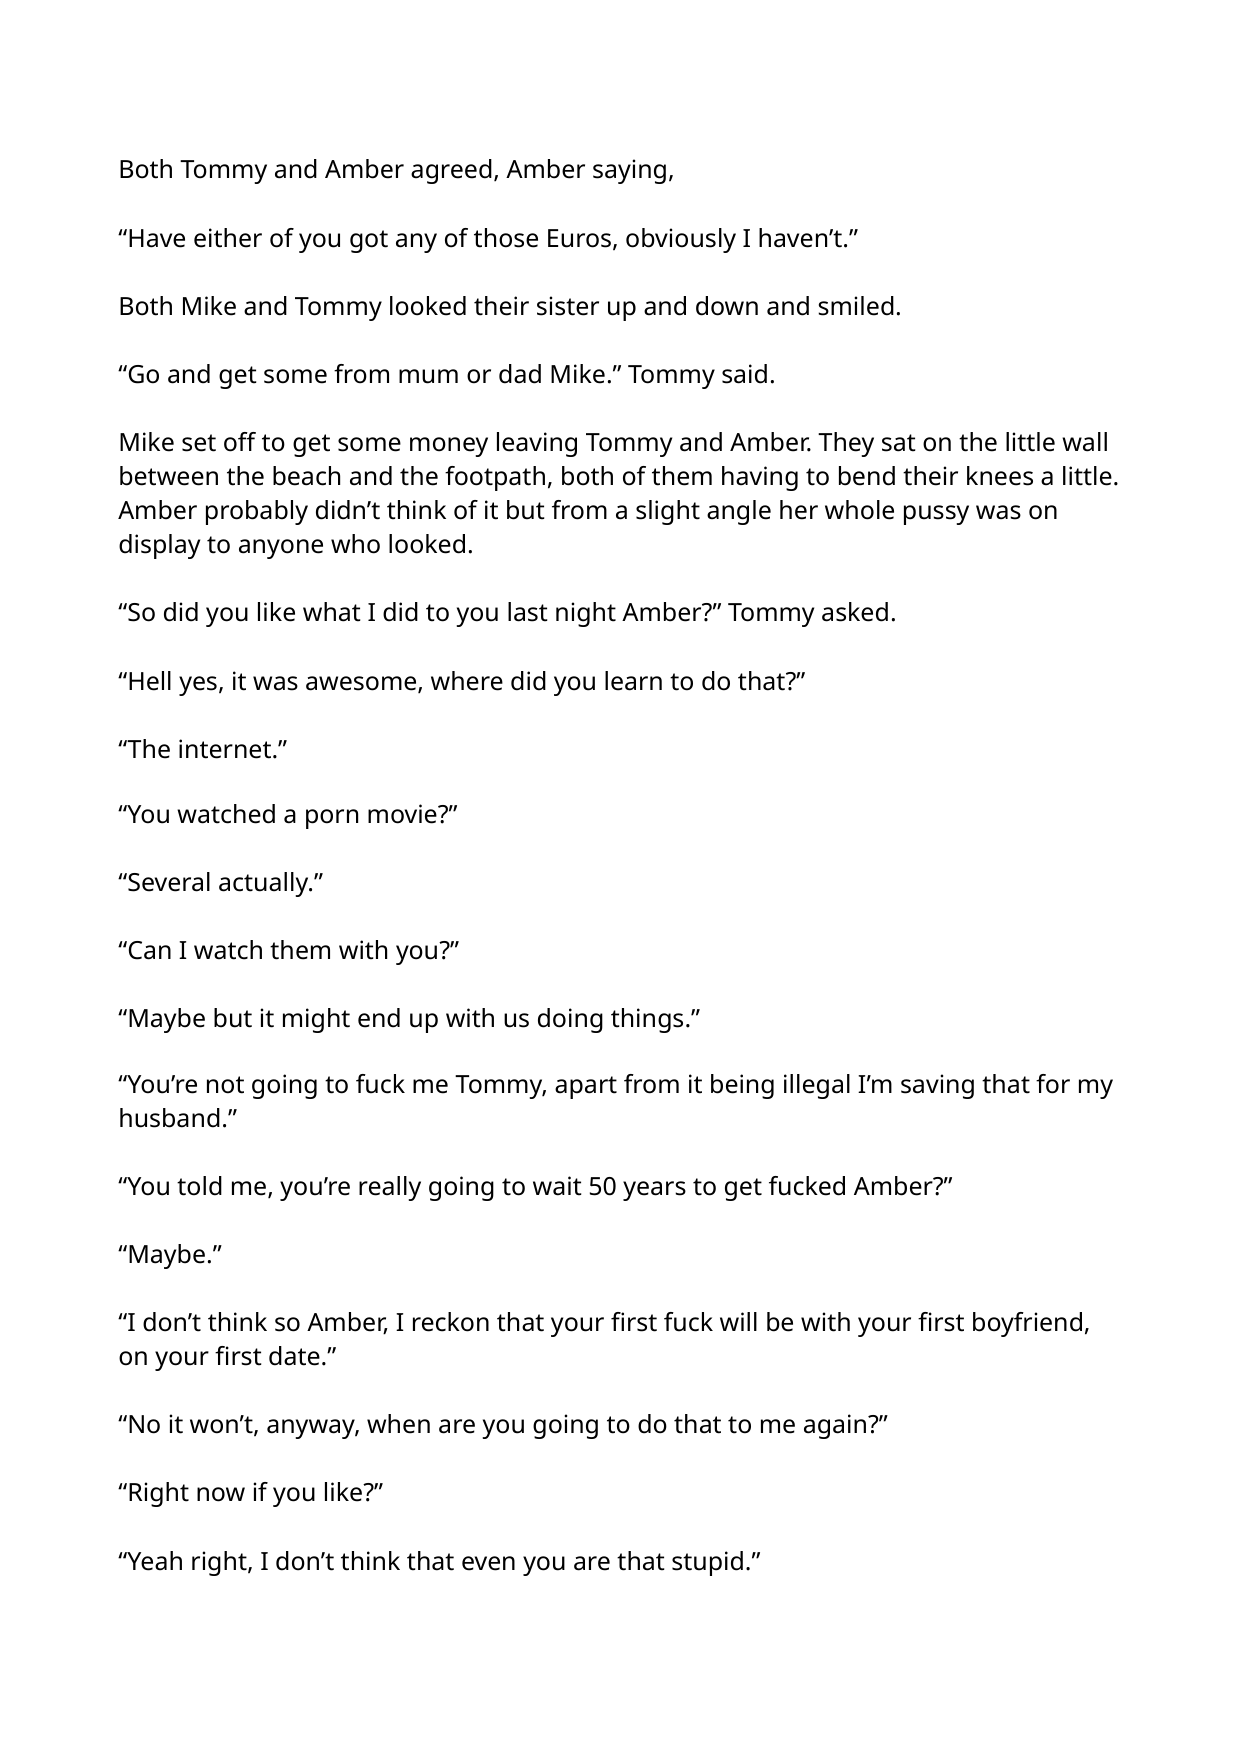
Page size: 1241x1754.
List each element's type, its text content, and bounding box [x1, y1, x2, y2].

text “Maybe.” [118, 1237, 1122, 1271]
text Both Tommy and Amber agreed, Amber saying, [118, 152, 1122, 186]
text “Have either of you got any of those Euros, obviously I haven’t.” [118, 220, 1122, 254]
text “Right now if you like?” [118, 1475, 1122, 1509]
text “Hell yes, it was awesome, where did you learn to do that?” [118, 663, 1122, 697]
text Both Mike and Tommy looked their sister up and down and smiled. [118, 288, 1122, 322]
text “The internet.” [118, 731, 1122, 797]
text “Yeah right, I don’t think that even you are that stupid.” [118, 1543, 1122, 1577]
text “You’re not going to fuck me Tommy, apart from it being illegal I’m saving that for my husband.” [118, 1066, 1122, 1134]
text “You watched a porn movie?” [118, 797, 1122, 831]
text “So did you like what I did to you last night Amber?” Tommy asked. [118, 595, 1122, 629]
text Mike set off to get some money leaving Tommy and Amber. They sat on the little wall between the beach and the footpath, both of them having to bend their knees a little. Amber probably didn’t think of it but from a slight angle her whole pussy was on display to anyone who looked. [118, 425, 1122, 561]
text “Go and get some from mum or dad Mike.” Tommy said. [118, 357, 1122, 391]
text “Maybe but it might end up with us doing things.” [118, 1001, 1122, 1066]
text “I don’t think so Amber, I reckon that your first fuck will be with your first boyfriend, on your first date.” [118, 1305, 1122, 1373]
text “No it won’t, anyway, when are you going to do that to me again?” [118, 1407, 1122, 1441]
text “You told me, you’re really going to wait 50 years to get fucked Amber?” [118, 1168, 1122, 1202]
text “Several actually.” [118, 865, 1122, 899]
text “Can I watch them with you?” [118, 933, 1122, 967]
